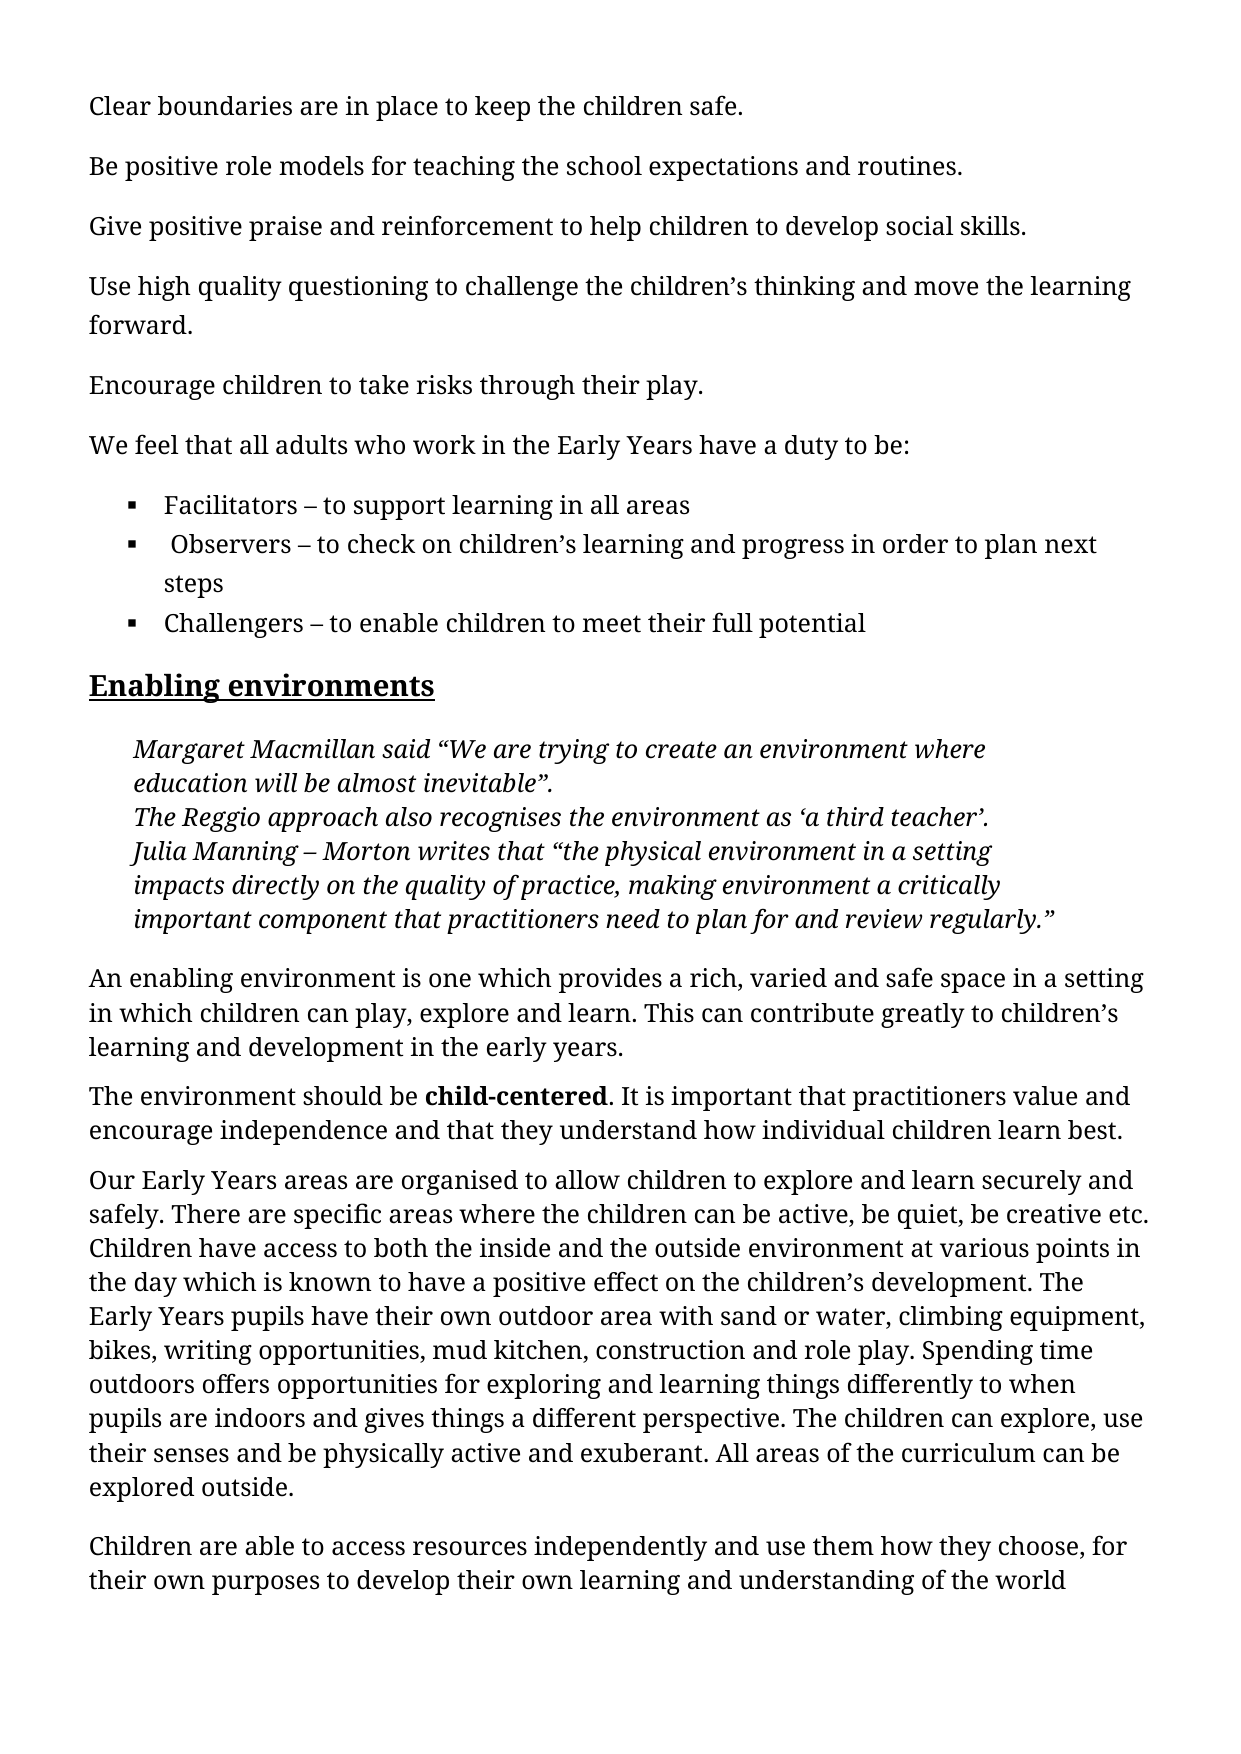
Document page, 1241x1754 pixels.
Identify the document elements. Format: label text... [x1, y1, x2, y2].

list Facilitators – to support learning in all areas [126, 488, 1152, 522]
text Enabling environments [89, 665, 1152, 705]
text Clear boundaries are in place to keep the children safe. [89, 89, 1152, 123]
list Challengers – to enable children to meet their full potential [126, 605, 1152, 639]
text Give positive praise and reinforcement to help children to develop social skills. [89, 209, 1152, 243]
text We feel that all adults who work in the Early Years have a duty to be: [89, 428, 1152, 462]
text Margaret Macmillan said “We are trying to create an environment where education will be almost inevitable”. The Reggio approach also recognises the environment as ‘a third teacher’. Julia Manning – Morton writes that “the physical environment in a setting impacts directly on the quality of practice, making environment a critically important component that practitioners need to plan for and review regularly.” [133, 732, 1093, 936]
text The environment should be child-centered. It is important that practitioners value and encourage independence and that they understand how individual children learn best. [89, 1079, 1152, 1147]
text An enabling environment is one which provides a rich, varied and safe space in a setting in which children can play, explore and learn. This can contribute greatly to children’s learning and development in the early years. [89, 961, 1152, 1063]
text Be positive role models for teaching the school expectations and routines. [89, 149, 1152, 183]
text Our Early Years areas are organised to allow children to explore and learn securely and safely. There are specific areas where the children can be active, be quiet, be creative etc. Children have access to both the inside and the outside environment at various points in the day which is known to have a positive effect on the children’s development. The Early Years pupils have their own outdoor area with sand or water, climbing equipment, bikes, writing opportunities, mud kitchen, construction and role play. Spending time outdoors offers opportunities for exploring and learning things differently to when pupils are indoors and gives things a different perspective. The children can explore, use their senses and be physically active and exuberant. All areas of the curriculum can be explored outside. [89, 1163, 1152, 1503]
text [89, 1528, 1152, 1596]
text Encourage children to take risks through their play. [89, 368, 1152, 402]
text Use high quality questioning to challenge the children’s thinking and move the learning forward. [89, 269, 1152, 342]
list Observers – to check on children’s learning and progress in order to plan next steps [126, 527, 1152, 600]
